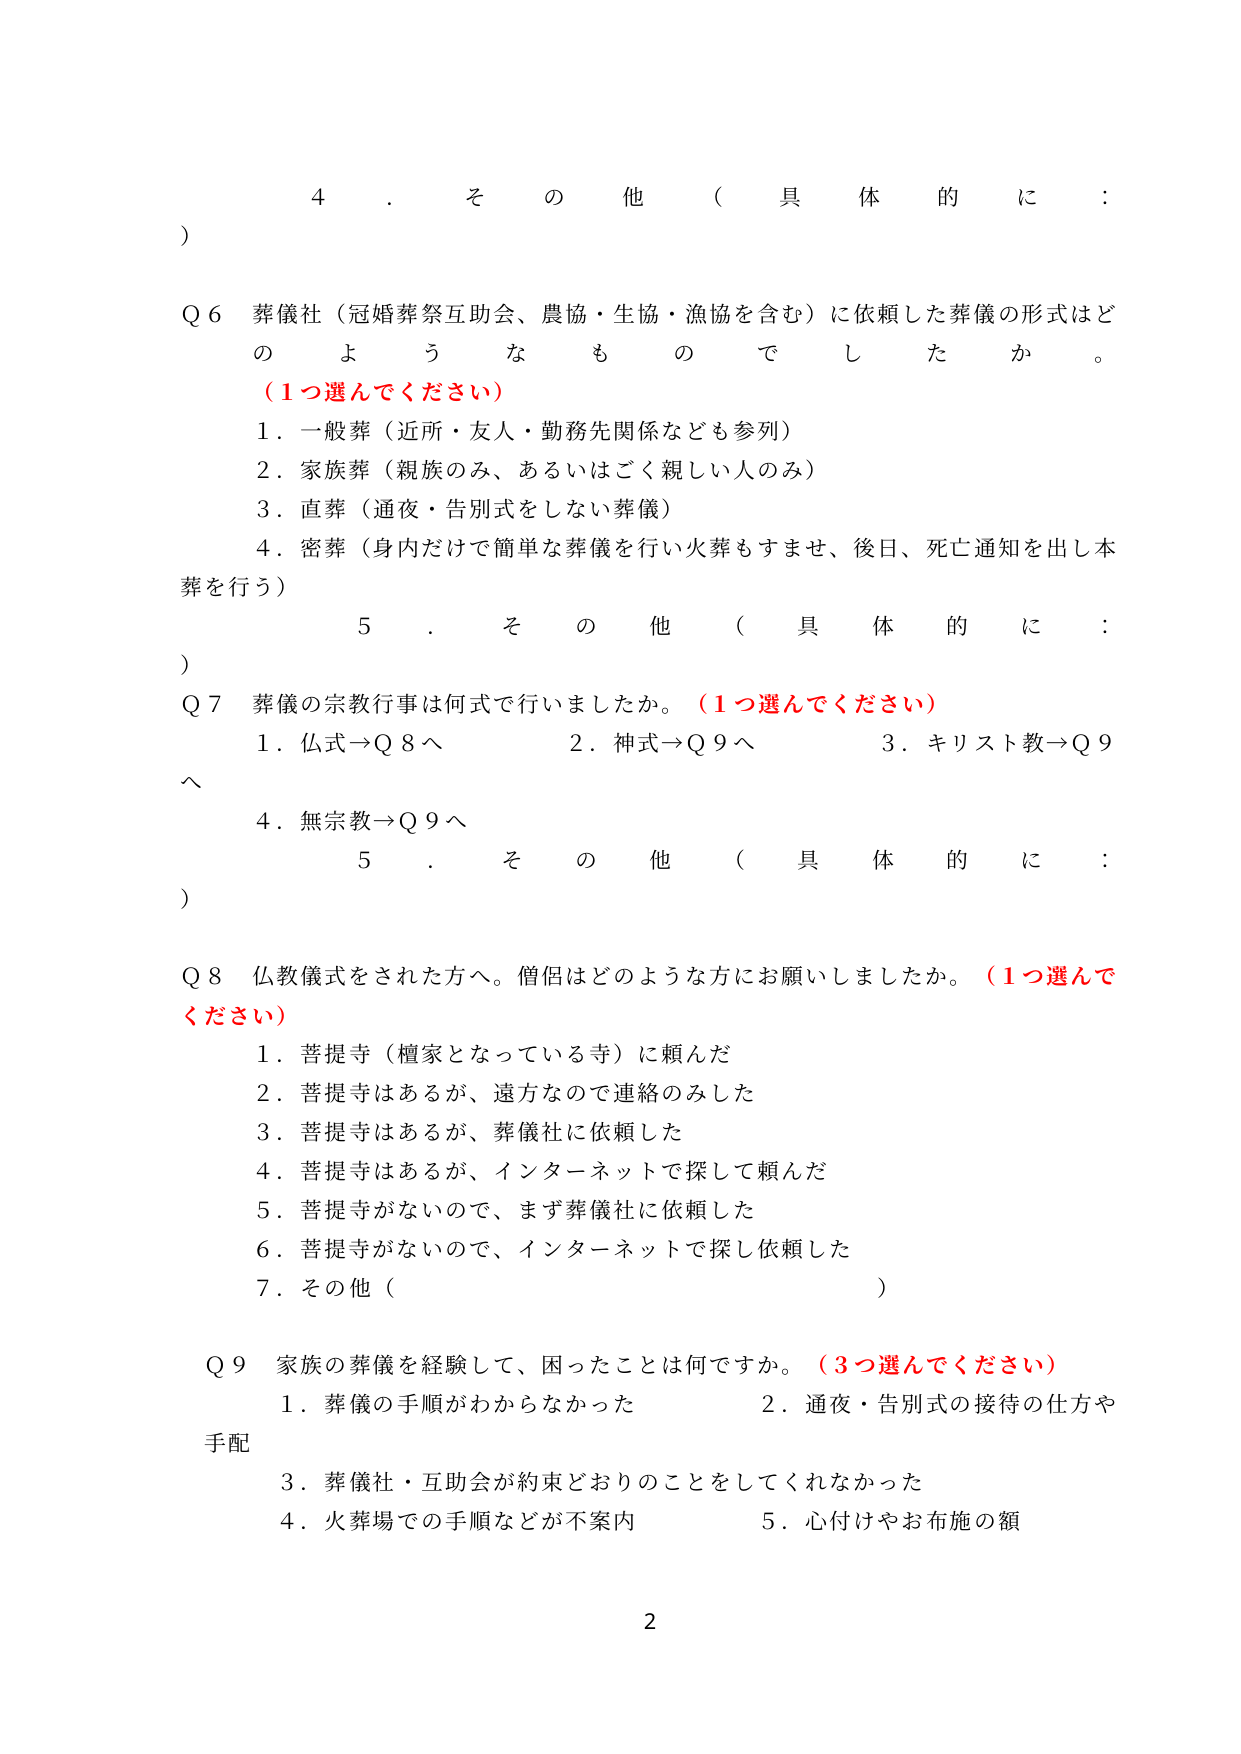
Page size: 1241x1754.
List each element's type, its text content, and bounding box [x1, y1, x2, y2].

text １．菩提寺（檀家となっている寺）に頼んだ [180, 1036, 1119, 1071]
text ２．家族葬（親族のみ、あるいはごく親しい人のみ） [180, 452, 1119, 486]
text ３．菩提寺はあるが、葬儀社に依頼した [180, 1114, 1119, 1148]
text ３．直葬（通夜・告別式をしない葬儀） [180, 491, 1119, 525]
text ４．無宗教→Ｑ９へ [180, 803, 1119, 837]
text １．一般葬（近所・友人・勤務先関係なども参列） [180, 413, 1119, 447]
text ４．火葬場での手順などが不案内 ５．心付けやお布施の額 [181, 1503, 1119, 1537]
text ５．その他（具体的に： ） [180, 842, 1119, 915]
text ５．菩提寺がないので、まず葬儀社に依頼した [180, 1192, 1119, 1226]
text ４．密葬（身内だけで簡単な葬儀を行い火葬もすませ、後日、死亡通知を出し本葬を行う） [180, 529, 1119, 603]
text ６．菩提寺がないので、インターネットで探し依頼した [180, 1231, 1119, 1265]
text ４．その他（具体的に： ） [180, 179, 1119, 252]
text ４．菩提寺はあるが、インターネットで探して頼んだ [180, 1153, 1119, 1187]
text Ｑ７ 葬儀の宗教行事は何式で行いましたか。（１つ選んでください） [180, 686, 1119, 720]
text ２．菩提寺はあるが、遠方なので連絡のみした [180, 1075, 1119, 1109]
text Ｑ９ 家族の葬儀を経験して、困ったことは何ですか。（３つ選んでください） [181, 1347, 1119, 1381]
text １．仏式→Ｑ８へ ２．神式→Ｑ９へ ３．キリスト教→Ｑ９へ [180, 724, 1119, 798]
text ３．葬儀社・互助会が約束どおりのことをしてくれなかった [181, 1464, 1119, 1498]
text Ｑ８ 仏教儀式をされた方へ。僧侶はどのような方にお願いしましたか。（１つ選んでください） [180, 958, 1119, 1032]
text ７．その他（ ） [180, 1269, 1119, 1304]
text Ｑ６ 葬儀社（冠婚葬祭互助会、農協・生協・漁協を含む）に依頼した葬儀の形式はどのようなものでしたか。 （１つ選んでください） [180, 296, 1119, 408]
text ５．その他（具体的に： ） [180, 608, 1119, 681]
text １．葬儀の手順がわからなかった ２．通夜・告別式の接待の仕方や手配 [181, 1386, 1119, 1459]
